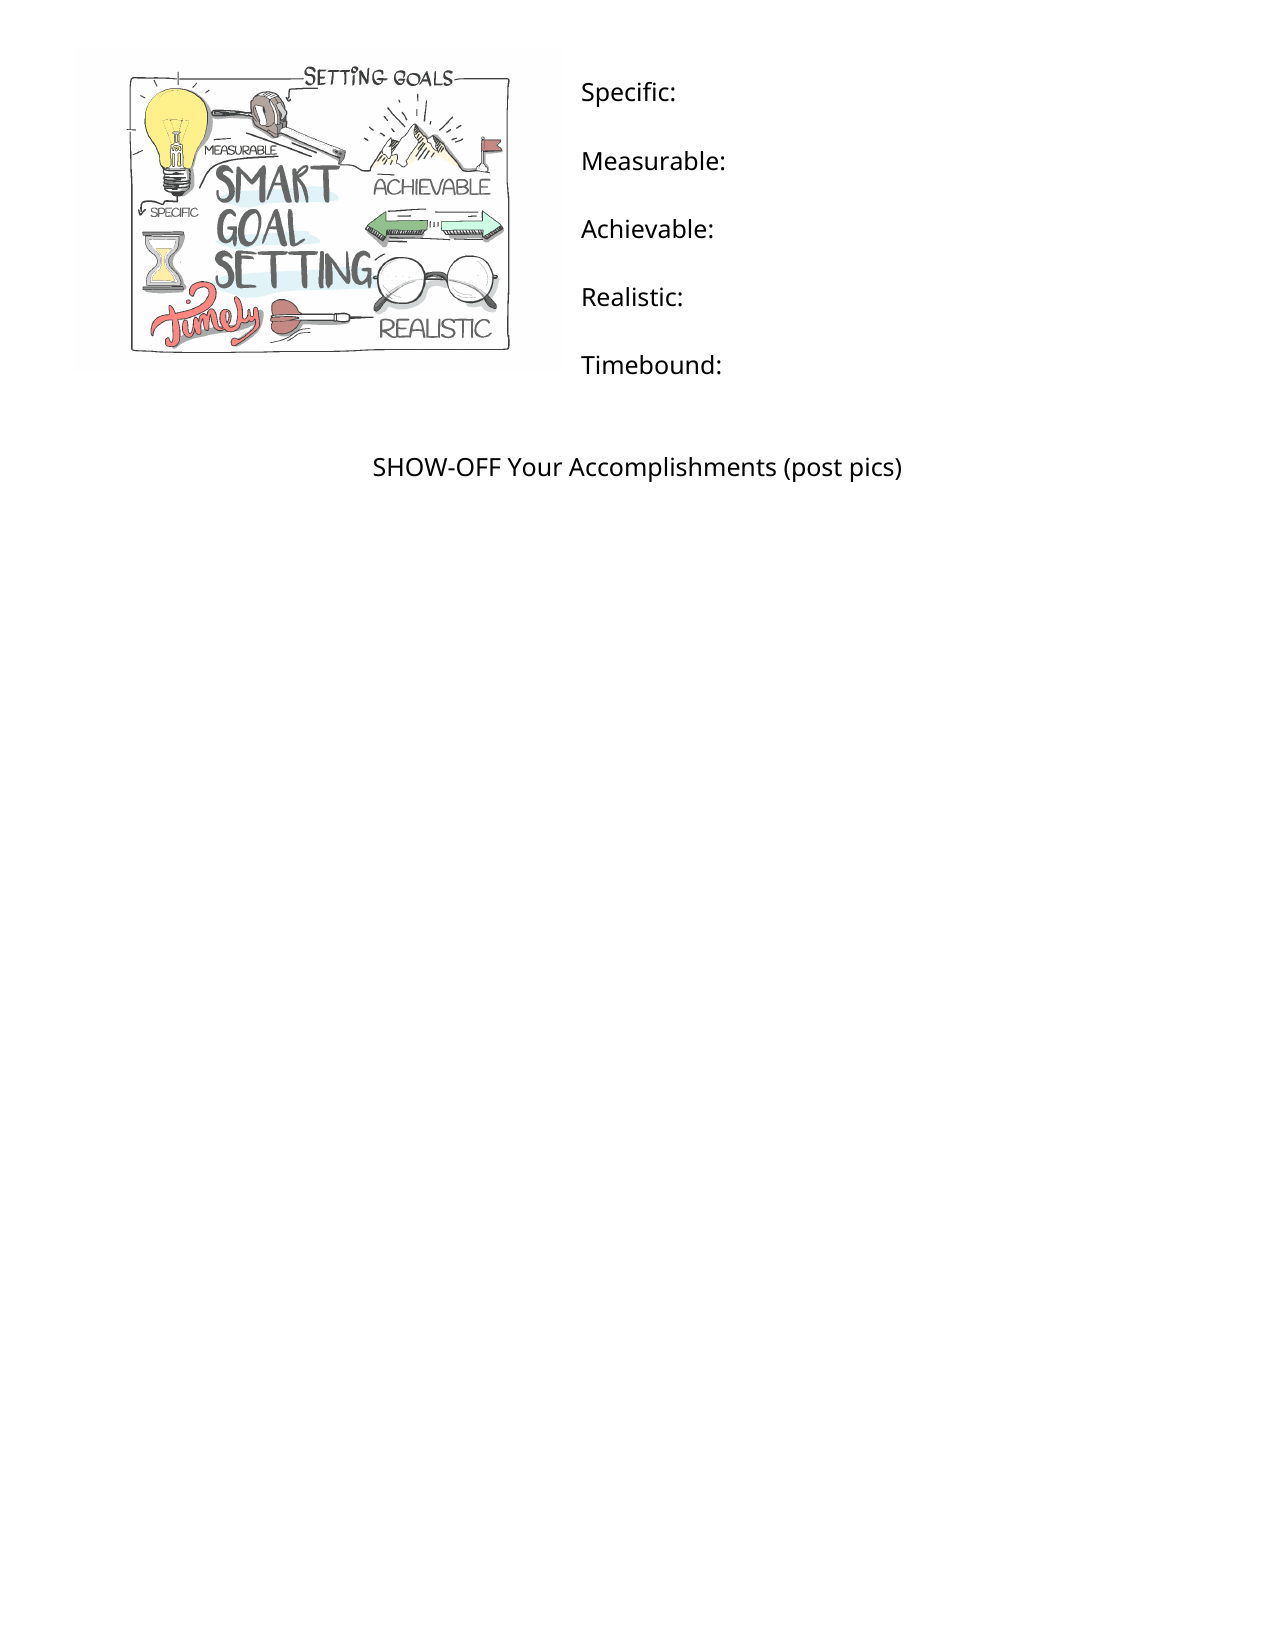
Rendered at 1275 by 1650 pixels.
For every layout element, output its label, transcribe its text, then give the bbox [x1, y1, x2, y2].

text SHOW-OFF Your Accomplishments (post pics) [75, 450, 1200, 484]
text Realistic: [562, 279, 1200, 313]
text Achievable: [562, 211, 1200, 245]
text Specific: [562, 75, 1200, 109]
picture [74, 46, 562, 371]
text Measurable: [562, 143, 1200, 177]
text Timebound: [75, 347, 1200, 382]
